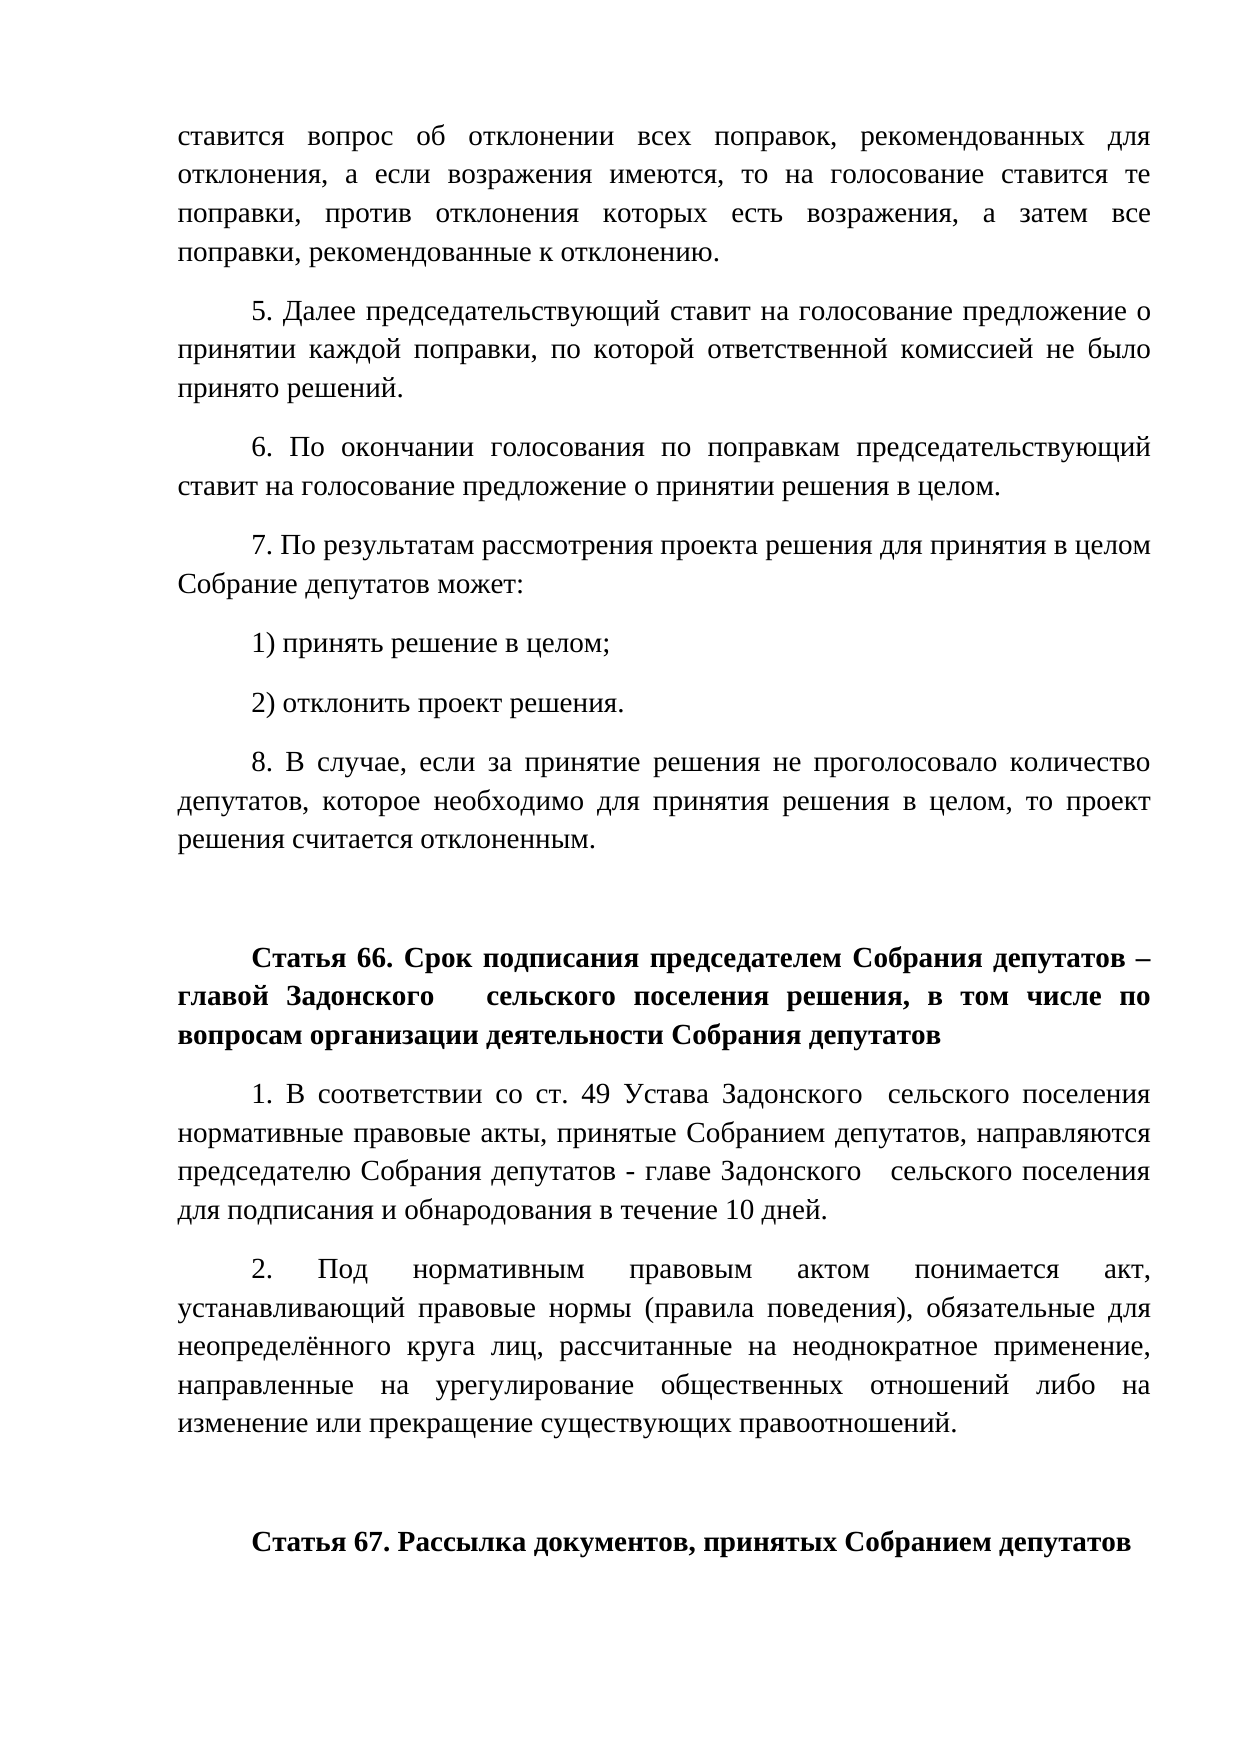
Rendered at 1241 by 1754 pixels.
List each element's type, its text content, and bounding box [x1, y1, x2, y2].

text 6. По окончании голосования по поправкам председательствующий ставит на голосование предложение о принятии решения в целом. [177, 429, 1152, 502]
text 1) принять решение в целом; [177, 625, 1152, 659]
text 1. В соответствии со ст. 49 Устава Задонского сельского поселения нормативные правовые акты, принятые Собранием депутатов, направляются председателю Собрания депутатов - главе Задонского сельского поселения для подписания и обнародования в течение 10 дней. [177, 1076, 1152, 1226]
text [177, 118, 1152, 267]
text Статья 66. Срок подписания председателем Собрания депутатов – главой Задонского сельского поселения решения, в том числе по вопросам организации деятельности Собрания депутатов [177, 940, 1152, 1051]
text 5. Далее председательствующий ставит на голосование предложение о принятии каждой поправки, по которой ответственной комиссией не было принято решений. [177, 293, 1152, 404]
text 7. По результатам рассмотрения проекта решения для принятия в целом Собрание депутатов может: [177, 527, 1152, 599]
text 2) отклонить проект решения. [177, 685, 1152, 718]
text 2. Под нормативным правовым актом понимается акт, устанавливающий правовые нормы (правила поведения), обязательные для неопределённого круга лиц, рассчитанные на неоднократное применение, направленные на урегулирование общественных отношений либо на изменение или прекращение существующих правоотношений. [177, 1251, 1152, 1439]
text 8. В случае, если за принятие решения не проголосовало количество депутатов, которое необходимо для принятия решения в целом, то проект решения считается отклоненным. [177, 744, 1152, 855]
text Статья 67. Рассылка документов, принятых Собранием депутатов [177, 1524, 1152, 1558]
